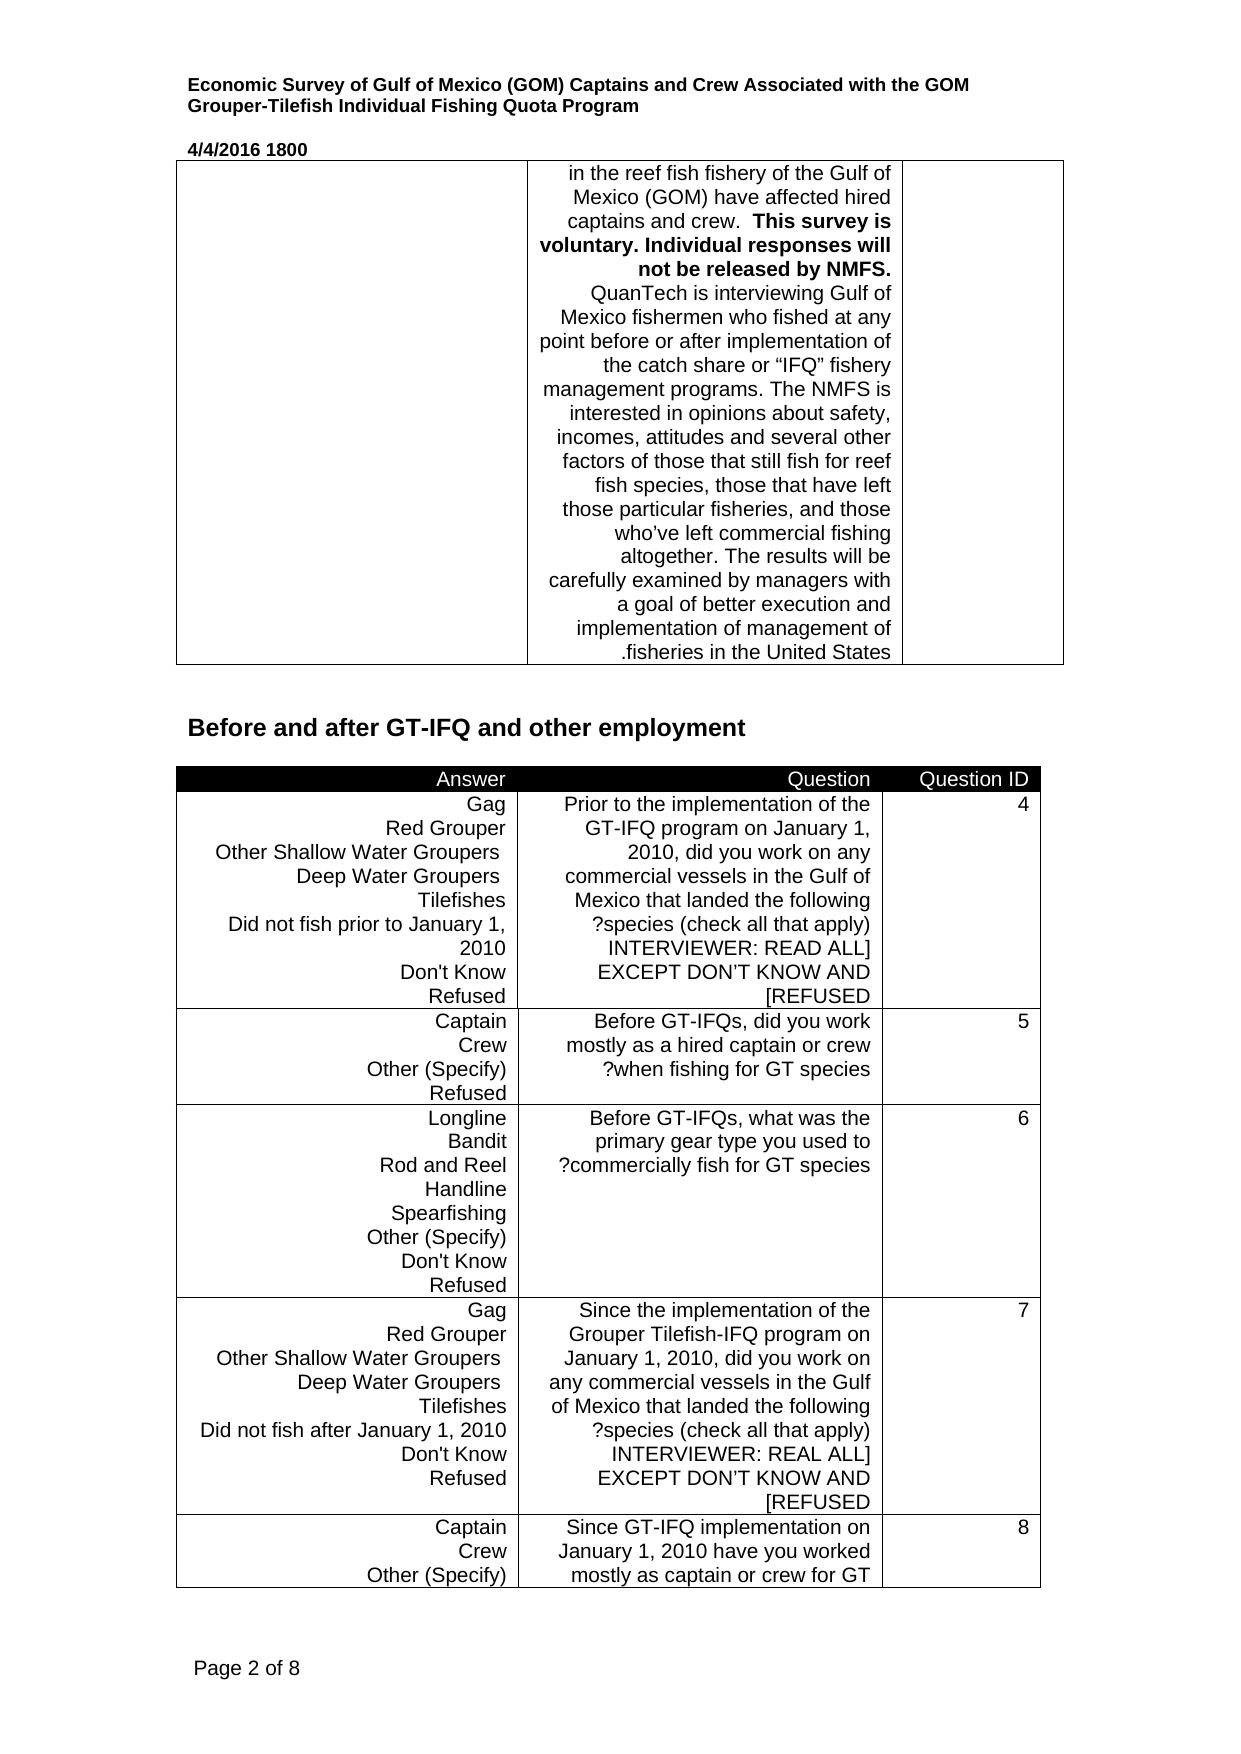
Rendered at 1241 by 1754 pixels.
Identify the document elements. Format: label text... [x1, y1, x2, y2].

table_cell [528, 161, 902, 664]
table_cell Since the implementation of the Grouper Tilefish-IFQ program on January 1, 2010, did you work on any commercial vessels in the Gulf of Mexico that landed the following species (check all that apply)? [INTERVIEWER: REAL ALL EXCEPT DON’T KNOW AND REFUSED] [519, 1298, 882, 1514]
table_cell Prior to the implementation of the GT-IFQ program on January 1, 2010, did you work on any commercial vessels in the Gulf of Mexico that landed the following species (check all that apply)? [INTERVIEWER: READ ALL EXCEPT DON’T KNOW AND REFUSED] [518, 792, 882, 1007]
table_header Question [518, 767, 882, 791]
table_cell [519, 1515, 882, 1587]
table_header Question ID [883, 767, 1040, 791]
table_cell Captain Crew Other (Specify) Refused [177, 1009, 518, 1104]
table_cell Gag Red Grouper Other Shallow Water Groupers Deep Water Groupers Tilefishes Did not fish after January 1, 2010 Don't Know Refused [177, 1298, 518, 1514]
table_cell 6 [883, 1105, 1040, 1297]
text Before and after GT-IFQ and other employment [187, 713, 1053, 742]
table_cell 4 [883, 792, 1040, 1007]
table_cell 8 [883, 1515, 1040, 1587]
table_cell 5 [883, 1009, 1040, 1104]
table_cell 7 [883, 1298, 1040, 1514]
table_cell [177, 161, 527, 664]
table_cell Gag Red Grouper Other Shallow Water Groupers Deep Water Groupers Tilefishes Did not fish prior to January 1, 2010 Don't Know Refused [177, 792, 517, 1007]
table_cell Longline Bandit Rod and Reel Handline Spearfishing Other (Specify) Don't Know Refused [177, 1105, 518, 1297]
table_cell Before GT-IFQs, what was the primary gear type you used to commercially fish for GT species? [519, 1105, 882, 1297]
table_cell Captain Crew Other (Specify) Refused [177, 1515, 518, 1587]
table_header Answer [177, 767, 517, 791]
table_cell Before GT-IFQs, did you work mostly as a hired captain or crew when fishing for GT species? [519, 1009, 882, 1104]
table_cell [903, 161, 1063, 664]
